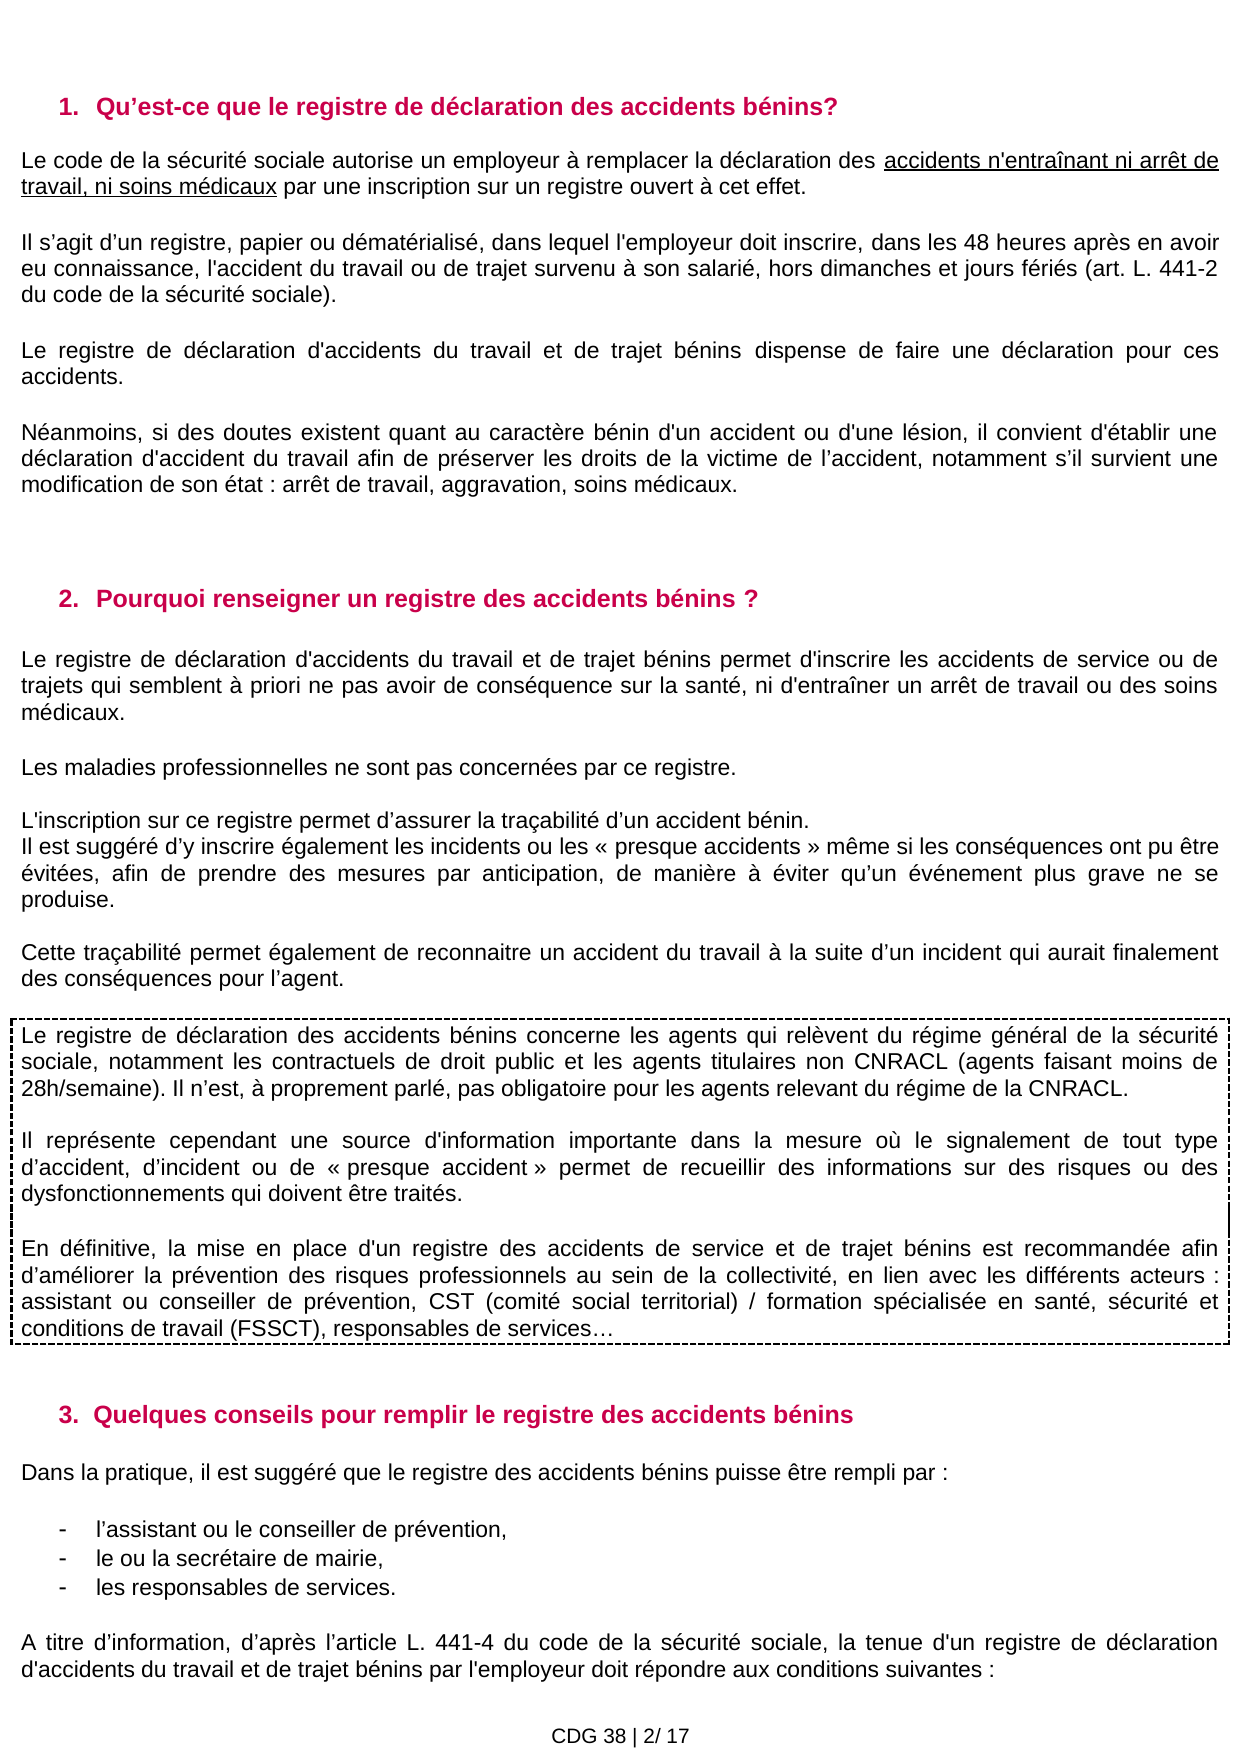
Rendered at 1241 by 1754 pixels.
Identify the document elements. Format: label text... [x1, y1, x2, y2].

text Dans la pratique, il est suggéré que le registre des accidents bénins puisse être rempli par : [21, 1458, 1219, 1485]
list l’assistant ou le conseiller de prévention, [58, 1514, 1219, 1543]
text Le registre de déclaration des accidents bénins concerne les agents qui relèvent du régime général de la sécurité sociale, notamment les contractuels de droit public et les agents titulaires non CNRACL (agents faisant moins de 28h/semaine). Il n’est, à proprement parlé, pas obligatoire pour les agents relevant du régime de la CNRACL. [10, 1018, 1230, 1101]
text Le registre de déclaration d'accidents du travail et de trajet bénins dispense de faire une déclaration pour ces accidents. [21, 337, 1219, 389]
text En définitive, la mise en place d'un registre des accidents de service et de trajet bénins est recommandée afin d’améliorer la prévention des risques professionnels au sein de la collectivité, en lien avec les différents acteurs : assistant ou conseiller de prévention, CST (comité social territorial) / formation spécialisée en santé, sécurité et conditions de travail (FSSCT), responsables de services… [10, 1231, 1230, 1345]
text 3. Quelques conseils pour remplir le registre des accidents bénins [58, 1401, 1219, 1429]
text Il est suggéré d’y inscrire également les incidents ou les « presque accidents » même si les conséquences ont pu être évitées, afin de prendre des mesures par anticipation, de manière à éviter qu’un événement plus grave ne se produise. [21, 833, 1219, 912]
text Le code de la sécurité sociale autorise un employeur à remplacer la déclaration des accidents n'entraînant ni arrêt de travail, ni soins médicaux par une inscription sur un registre ouvert à cet effet. [21, 147, 1219, 199]
text Néanmoins, si des doutes existent quant au caractère bénin d'un accident ou d'une lésion, il convient d'établir une déclaration d'accident du travail afin de préserver les droits de la victime de l’accident, notamment s’il survient une modification de son état : arrêt de travail, aggravation, soins médicaux. [21, 419, 1219, 498]
list les responsables de services. [58, 1571, 1219, 1600]
list le ou la secrétaire de mairie, [58, 1543, 1219, 1571]
text Il représente cependant une source d'information importante dans la mesure où le signalement de tout type d’accident, d’incident ou de « presque accident » permet de recueillir des informations sur des risques ou des dysfonctionnements qui doivent être traités. [21, 1127, 1219, 1206]
text L'inscription sur ce registre permet d’assurer la traçabilité d’un accident bénin. [21, 807, 1219, 833]
text Le registre de déclaration d'accidents du travail et de trajet bénins permet d'inscrire les accidents de service ou de trajets qui semblent à priori ne pas avoir de conséquence sur la santé, ni d'entraîner un arrêt de travail ou des soins médicaux. [21, 646, 1219, 725]
text Les maladies professionnelles ne sont pas concernées par ce registre. [21, 754, 1219, 780]
text A titre d’information, d’après l’article L. 441-4 du code de la sécurité sociale, la tenue d'un registre de déclaration d'accidents du travail et de trajet bénins par l'employeur doit répondre aux conditions suivantes : [21, 1629, 1219, 1682]
text Il s’agit d’un registre, papier ou dématérialisé, dans lequel l'employeur doit inscrire, dans les 48 heures après en avoir eu connaissance, l'accident du travail ou de trajet survenu à son salarié, hors dimanches et jours fériés (art. L. 441-2 du code de la sécurité sociale). [21, 228, 1219, 308]
text Cette traçabilité permet également de reconnaitre un accident du travail à la suite d’un incident qui aurait finalement des conséquences pour l’agent. [21, 938, 1219, 991]
list Qu’est-ce que le registre de déclaration des accidents bénins? [58, 92, 1219, 120]
list Pourquoi renseigner un registre des accidents bénins ? [58, 584, 1219, 613]
